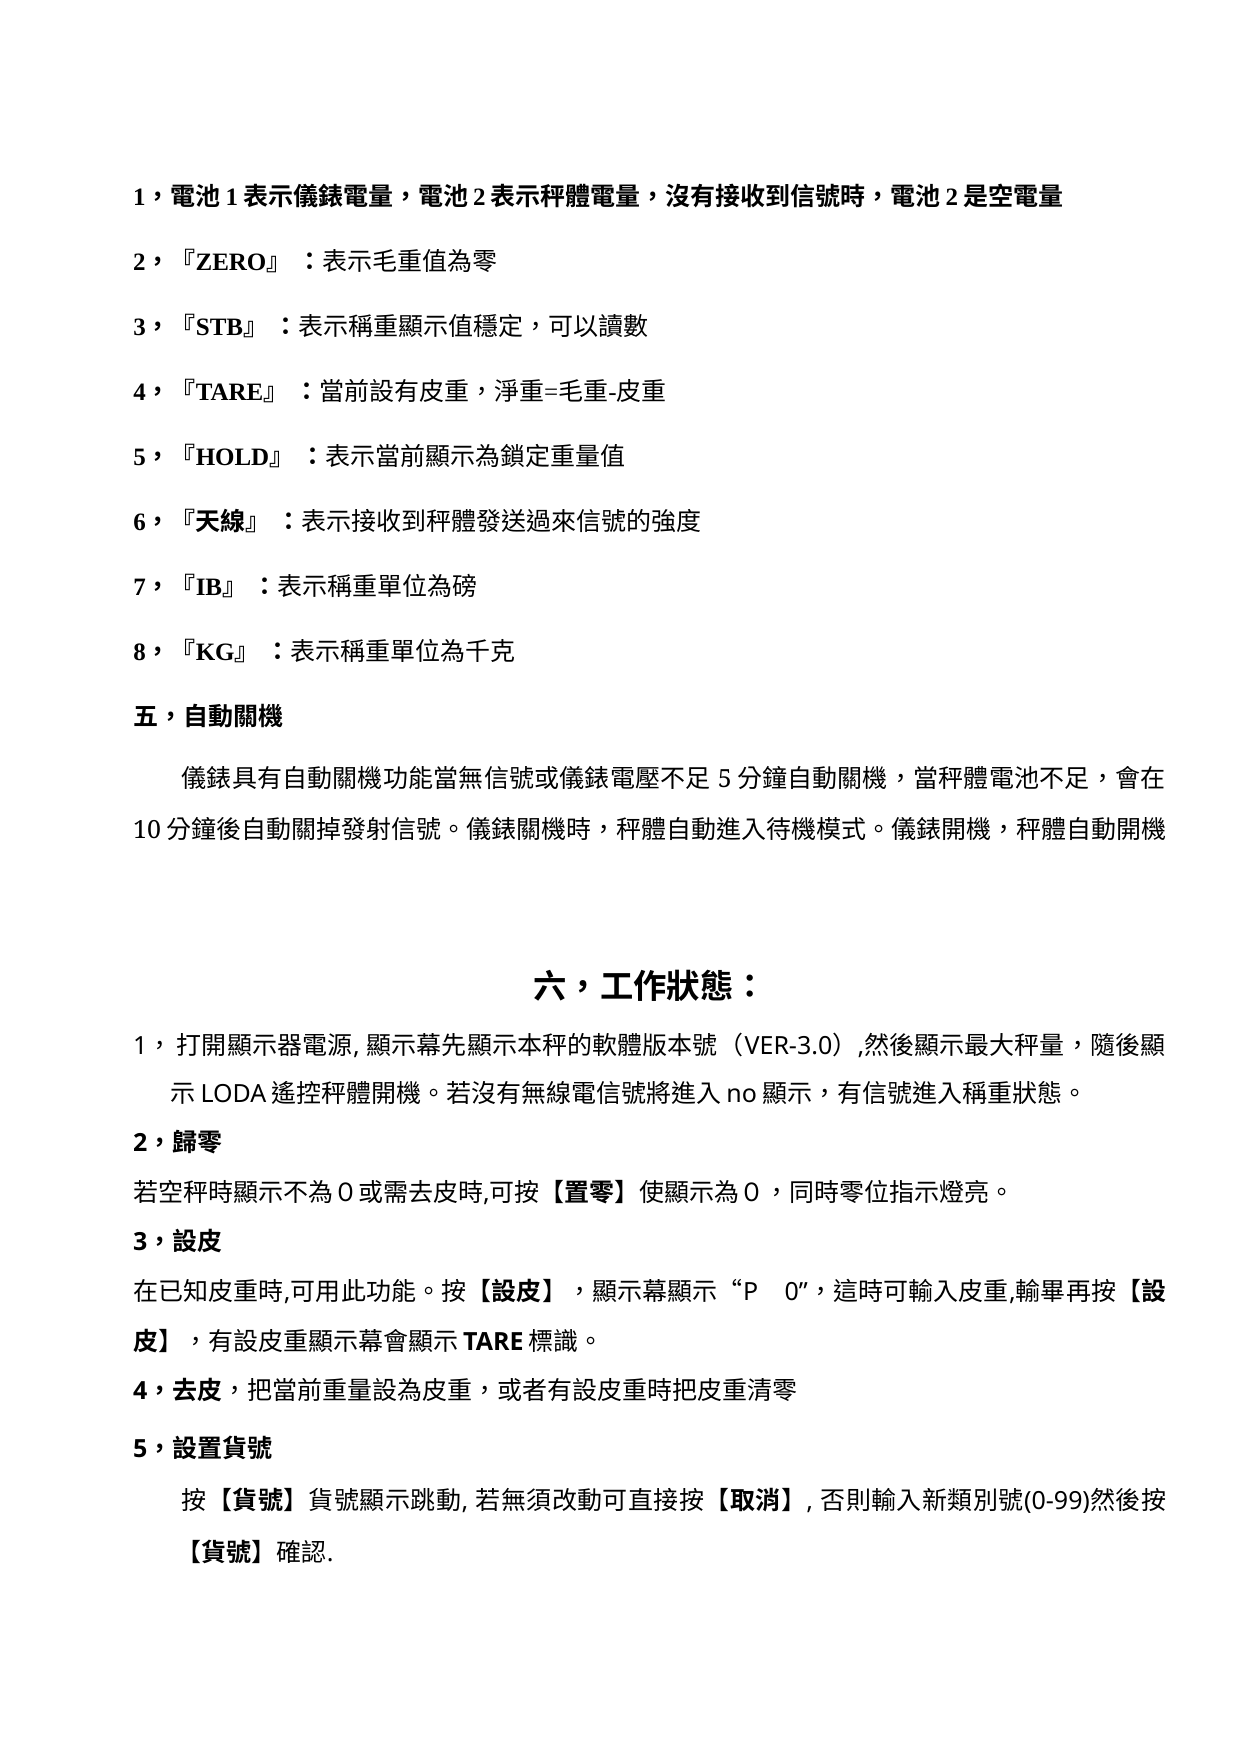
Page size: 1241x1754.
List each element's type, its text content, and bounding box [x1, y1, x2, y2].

text 2，『ZERO』 ：表示毛重值為零 [133, 227, 1167, 292]
text 儀錶具有自動關機功能當無信號或儀錶電壓不足5分鐘自動關機，當秤體電池不足，會在10分鐘後自動關掉發射信號。儀錶關機時，秤體自動進入待機模式。儀錶開機，秤體自動開機 [133, 747, 1167, 849]
text 8，『KG』 ：表示稱重單位為千克 [133, 617, 1167, 682]
text 2，歸零 [133, 1112, 1167, 1162]
text 按【貨號】貨號顯示跳動, 若無須改動可直接按【取消】, 否則輸入新類別號(0-99)然後按【貨號】確認. [177, 1468, 1167, 1572]
text 4，『TARE』 ：當前設有皮重，淨重=毛重-皮重 [133, 357, 1167, 422]
text 5，設置貨號 [133, 1416, 1167, 1468]
text 3，『STB』 ：表示稱重顯示值穩定，可以讀數 [133, 292, 1167, 357]
list 打開顯示器電源, 顯示幕先顯示本秤的軟體版本號（VER-3.0）,然後顯示最大秤量，隨後顯示LODA遙控秤體開機。若沒有無線電信號將進入no顯示，有信號進入稱重狀態。 [133, 1016, 1167, 1112]
text 1，電池1表示儀錶電量，電池2表示秤體電量，沒有接收到信號時，電池2是空電量 [133, 162, 1167, 227]
text 6，『天線』 ：表示接收到秤體發送過來信號的強度 [133, 487, 1167, 552]
text 若空秤時顯示不為０或需去皮時,可按【置零】使顯示為０，同時零位指示燈亮。 [133, 1162, 1167, 1211]
text 五，自動關機 [133, 682, 1167, 747]
text 5，『HOLD』 ：表示當前顯示為鎖定重量值 [133, 422, 1167, 487]
text 在已知皮重時,可用此功能。按【設皮】，顯示幕顯示“P 0”，這時可輸入皮重,輸畢再按【設皮】，有設皮重顯示幕會顯示TARE標識。 [133, 1261, 1167, 1360]
text 4，去皮，把當前重量設為皮重，或者有設皮重時把皮重清零 [133, 1360, 1167, 1409]
text 7，『IB』 ：表示稱重單位為磅 [133, 552, 1167, 617]
text 3，設皮 [133, 1211, 1167, 1261]
text 六，工作狀態： [133, 951, 1167, 1016]
